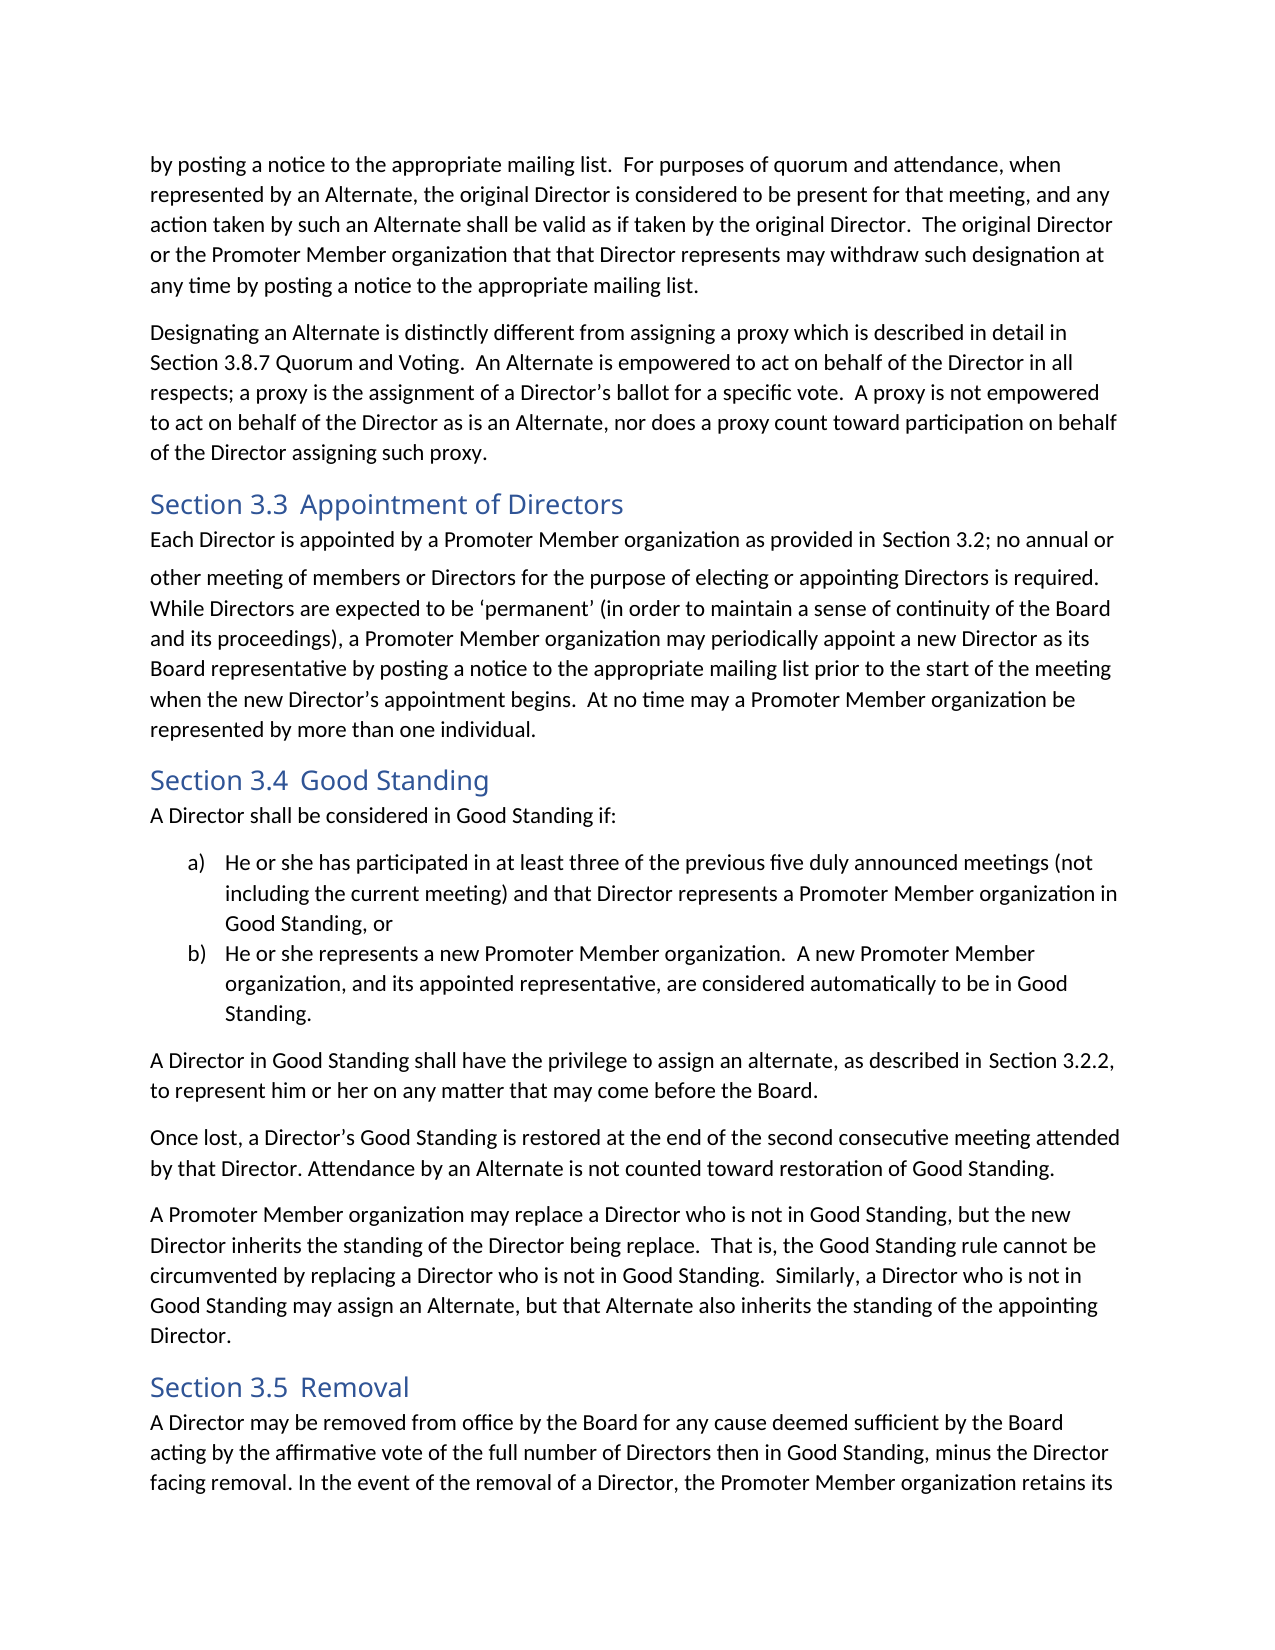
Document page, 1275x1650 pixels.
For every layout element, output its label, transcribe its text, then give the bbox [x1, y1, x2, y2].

subtitle Appointment of Directors [150, 485, 1125, 522]
text Once lost, a Director’s Good Standing is restored at the end of the second consecutive meeting attended by that Director. Attendance by an Alternate is not counted toward restoration of Good Standing. [150, 1123, 1125, 1182]
list He or she represents a new Promoter Member organization. A new Promoter Member organization, and its appointed representative, are considered automatically to be in Good Standing. [187, 939, 1125, 1028]
text A Director in Good Standing shall have the privilege to assign an alternate, as described in Section 3.2.2, to represent him or her on any matter that may come before the Board. [150, 1046, 1125, 1105]
subtitle Good Standing [150, 762, 1125, 799]
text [150, 1408, 1125, 1497]
text A Director shall be considered in Good Standing if: [150, 802, 1125, 830]
subtitle Removal [150, 1368, 1125, 1405]
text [150, 150, 1125, 299]
text A Promoter Member organization may replace a Director who is not in Good Standing, but the new Director inherits the standing of the Director being replace. That is, the Good Standing rule cannot be circumvented by replacing a Director who is not in Good Standing. Similarly, a Director who is not in Good Standing may assign an Alternate, but that Alternate also inherits the standing of the appointing Director. [150, 1201, 1125, 1349]
text Designating an Alternate is distinctly different from assigning a proxy which is described in detail in Section 3.8.7 Quorum and Voting. An Alternate is empowered to act on behalf of the Director in all respects; a proxy is the assignment of a Director’s ballot for a specific vote. A proxy is not empowered to act on behalf of the Director as is an Alternate, nor does a proxy count toward participation on behalf of the Director assigning such proxy. [150, 318, 1125, 467]
text Each Director is appointed by a Promoter Member organization as provided in Section 3.2; no annual or other meeting of members or Directors for the purpose of electing or appointing Directors is required. While Directors are expected to be ‘permanent’ (in order to maintain a sense of continuity of the Board and its proceedings), a Promoter Member organization may periodically appoint a new Director as its Board representative by posting a notice to the appropriate mailing list prior to the start of the meeting when the new Director’s appointment begins. At no time may a Promoter Member organization be represented by more than one individual. [150, 525, 1125, 743]
list He or she has participated in at least three of the previous five duly announced meetings (not including the current meeting) and that Director represents a Promoter Member organization in Good Standing, or [187, 848, 1125, 937]
